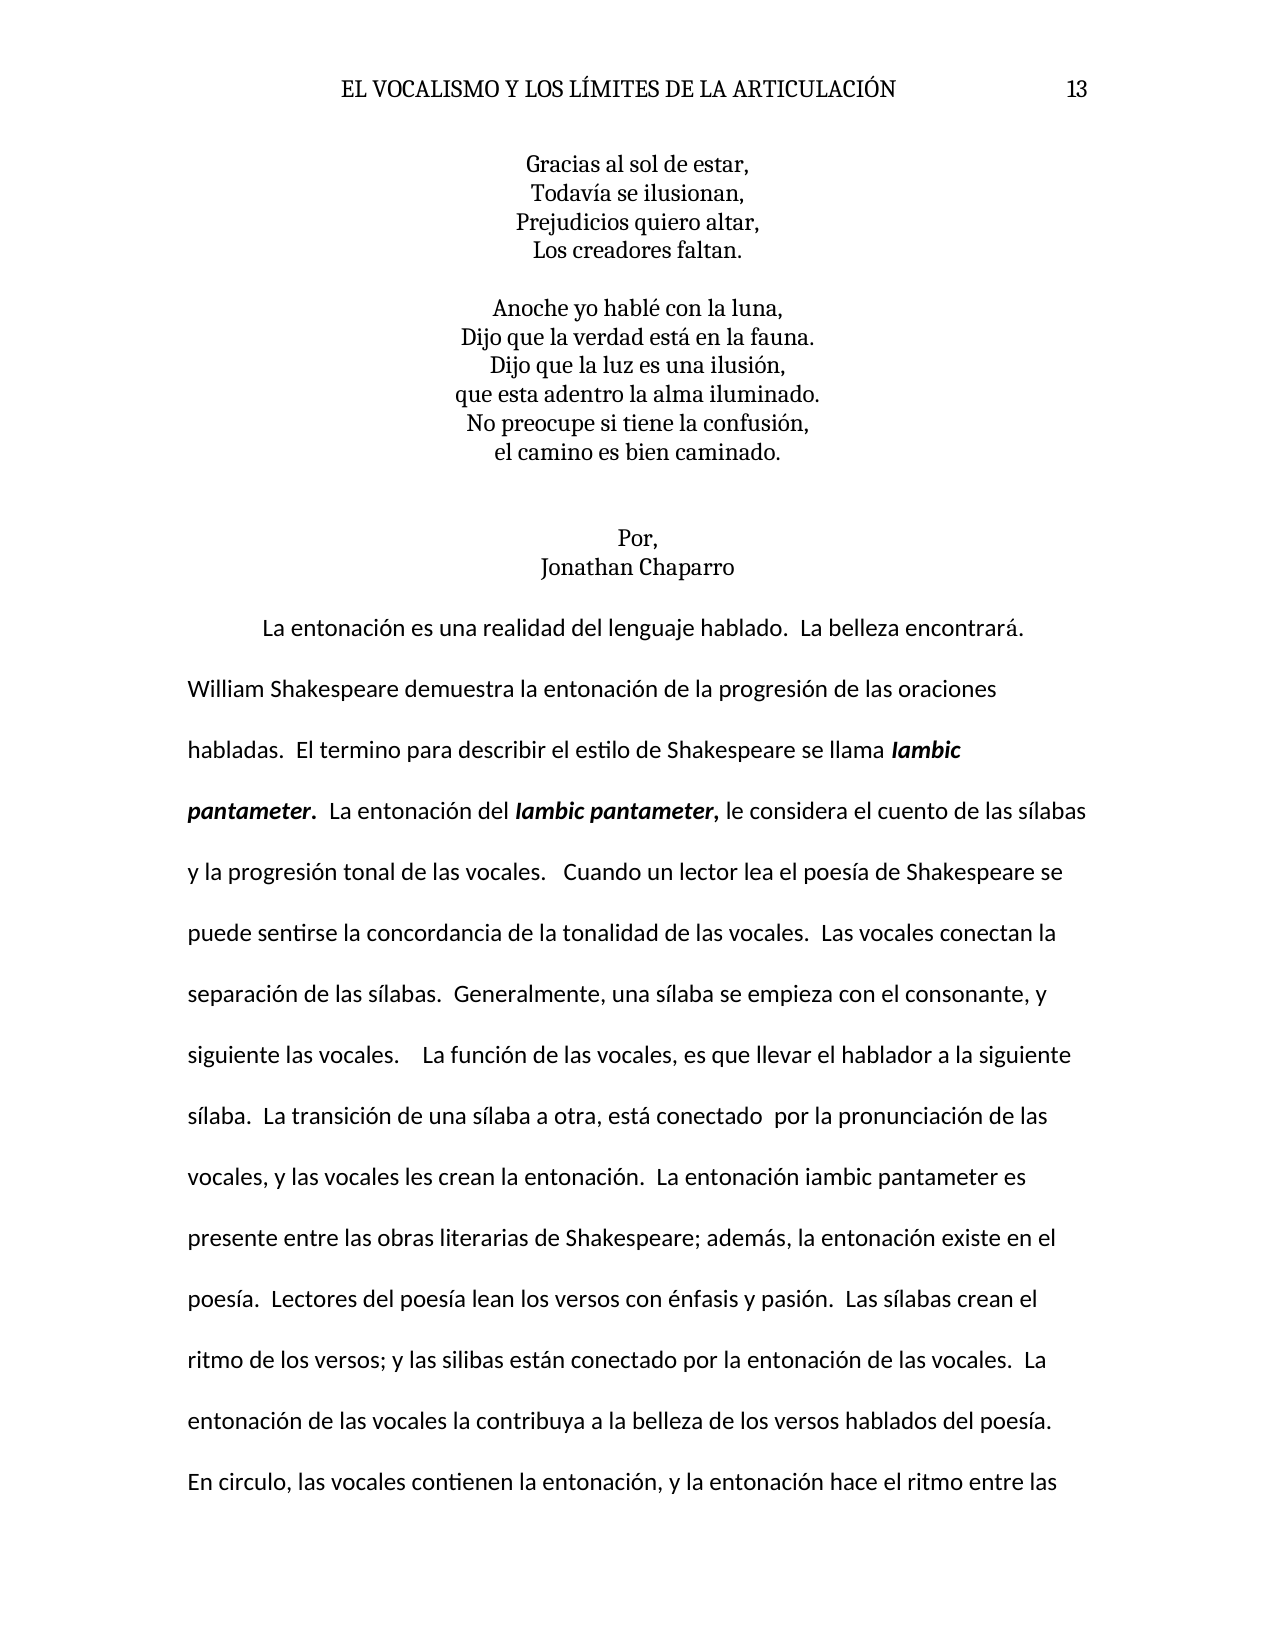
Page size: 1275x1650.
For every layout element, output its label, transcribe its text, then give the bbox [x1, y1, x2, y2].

text Por, [187, 524, 1087, 552]
text Los creadores faltan. [187, 236, 1087, 265]
text Jonathan Chaparro [187, 552, 1087, 581]
text que esta adentro la alma iluminado. [187, 380, 1087, 409]
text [187, 612, 1087, 1497]
text Dijo que la verdad está en la fauna. [187, 322, 1087, 351]
text No preocupe si tiene la confusión, [187, 409, 1087, 437]
text Dijo que la luz es una ilusión, [187, 351, 1087, 380]
text el camino es bien caminado. [187, 437, 1087, 466]
text Anoche yo hablé con la luna, [187, 294, 1087, 322]
text Gracias al sol de estar, [187, 150, 1087, 179]
text Prejudicios quiero altar, [187, 207, 1087, 236]
text Todavía se ilusionan, [187, 179, 1087, 207]
